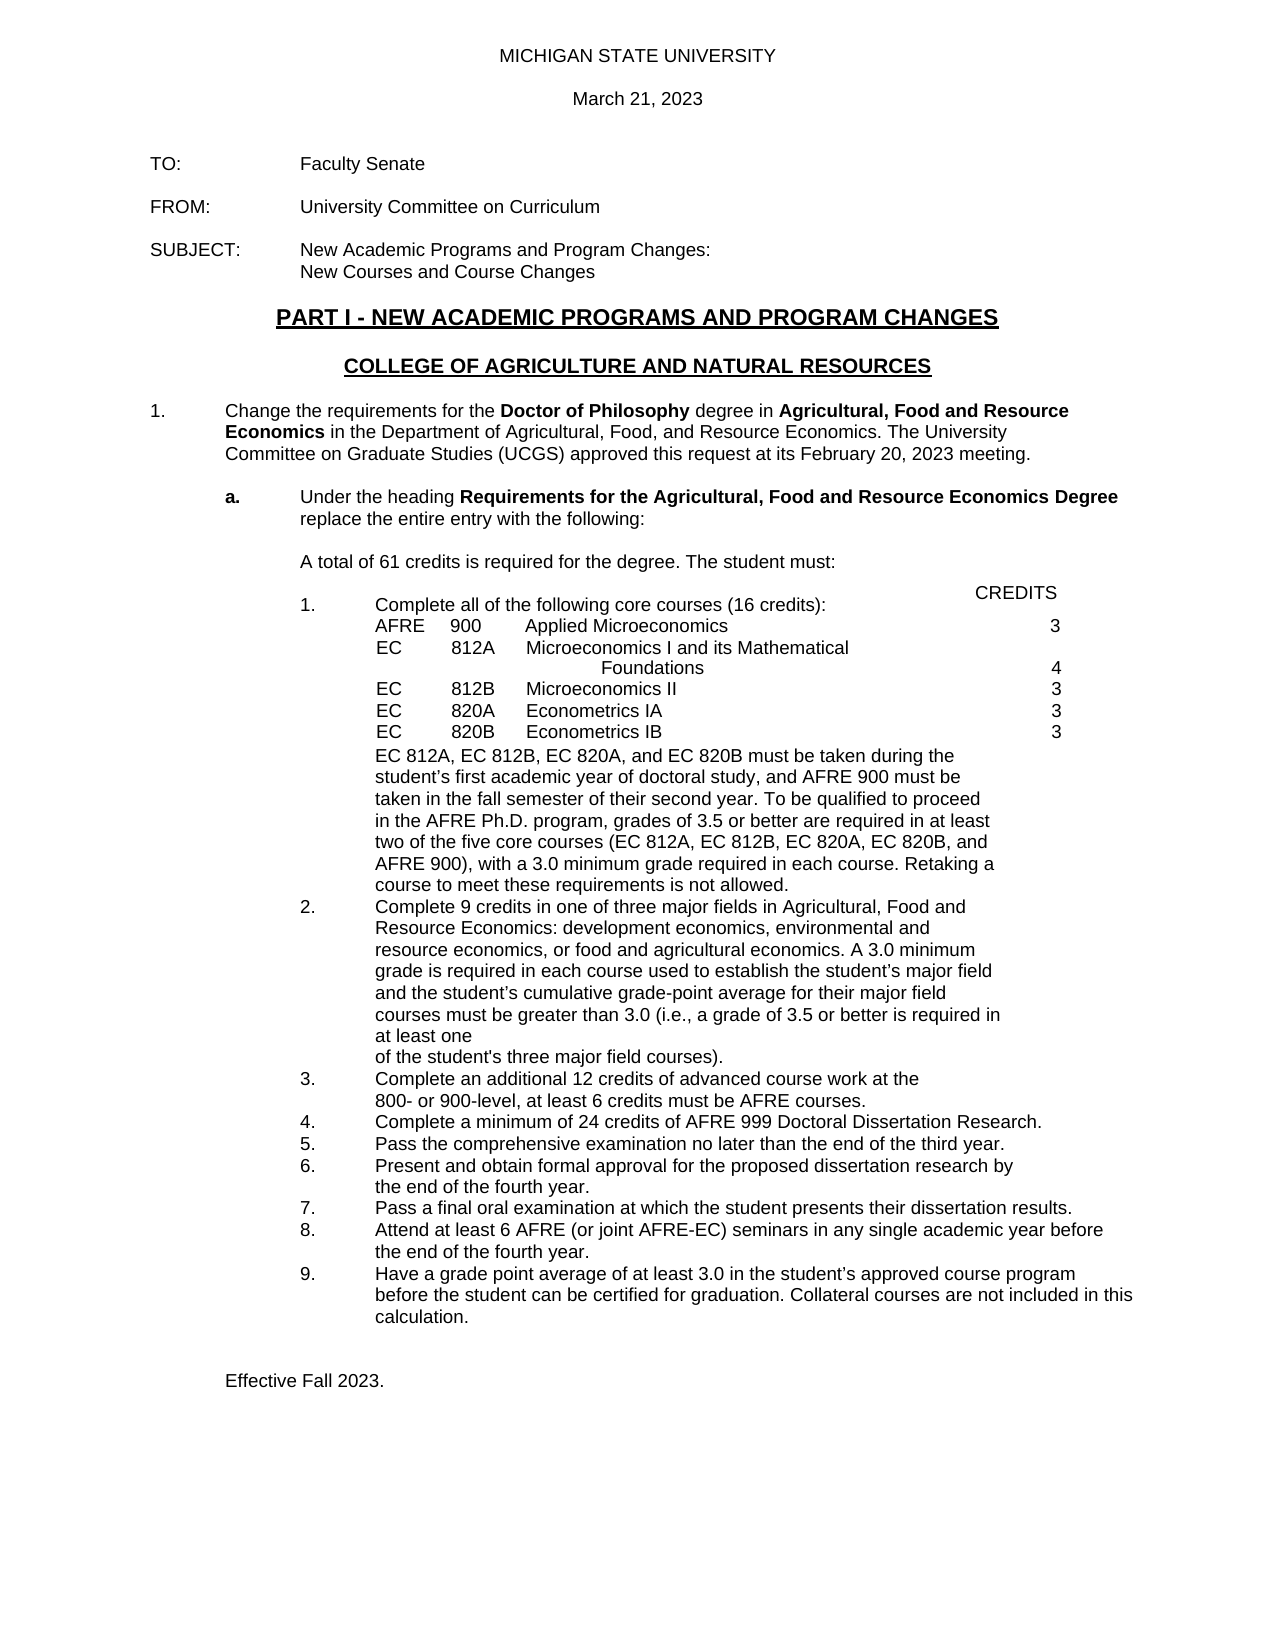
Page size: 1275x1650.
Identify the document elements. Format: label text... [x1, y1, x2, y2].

table_cell Microeconomics II [510, 680, 950, 702]
text MICHIGAN STATE UNIVERSITY [162, 45, 1113, 66]
text replace the entire entry with the following: [300, 507, 1144, 529]
text CREDITS [975, 582, 1144, 603]
text TO: Faculty Senate [150, 153, 1144, 174]
table_cell 3 [950, 680, 1066, 702]
text EC 812A, EC 812B, EC 820A, and EC 820B must be taken during the student’s first academic year of doctoral study, and AFRE 900 must be taken in the fall semester of their second year. To be qualified to proceed in the AFRE Ph.D. program, grades of 3.5 or better are required in at least two of the five core courses (EC 812A, EC 812B, EC 820A, EC 820B, and AFRE 900), with a 3.0 minimum grade required in each course. Retaking a course to meet these requirements is not allowed. [375, 745, 995, 896]
table_cell Econometrics IA [510, 702, 950, 723]
list Complete all of the following core courses (16 credits): [300, 594, 836, 615]
subtitle PART I - NEW ACADEMIC PROGRAMS AND PROGRAM CHANGES [162, 304, 1113, 330]
subtitle COLLEGE OF AGRICULTURE AND NATURAL RESOURCES [162, 354, 1113, 378]
list Change the requirements for the Doctor of Philosophy degree in Agricultural, Food and Resource Economics in the Department of Agricultural, Food, and Resource Economics. The University Committee on Graduate Studies (UCGS) approved this request at its February 20, 2023 meeting. [150, 399, 1102, 464]
table_cell EC [371, 702, 426, 723]
text AFRE 900 Applied Microeconomics 3 [375, 615, 1144, 637]
table_header 4 [950, 638, 1066, 680]
table_header Microeconomics I and its Mathematical Foundations [510, 638, 950, 680]
list Present and obtain formal approval for the proposed dissertation research by the end of the fourth year. [300, 1154, 1044, 1198]
table_cell Econometrics IB [510, 724, 950, 745]
text March 21, 2023 [162, 88, 1113, 109]
list Have a grade point average of at least 3.0 in the student’s approved course program before the student can be certified for graduation. Collateral courses are not included in this calculation. [300, 1262, 1133, 1327]
table_cell 3 [950, 724, 1066, 745]
list Under the heading Requirements for the Agricultural, Food and Resource Economics Degree [225, 486, 1144, 507]
table_cell 3 [950, 702, 1066, 723]
list Attend at least 6 AFRE (or joint AFRE-EC) seminars in any single academic year before the end of the fourth year. [300, 1219, 1104, 1262]
list Complete 9 credits in one of three major fields in Agricultural, Food and Resource Economics: development economics, environmental and resource economics, or food and agricultural economics. A 3.0 minimum grade is required in each course used to establish the student’s major field and the student’s cumulative grade-point average for their major field courses must be greater than 3.0 (i.e., a grade of 3.5 or better is required in at least one [300, 896, 1008, 1047]
list Complete an additional 12 credits of advanced course work at the 800- or 900-level, at least 6 credits must be AFRE courses. [300, 1068, 919, 1111]
table_cell 820B [426, 724, 510, 745]
list Complete a minimum of 24 credits of AFRE 999 Doctoral Dissertation Research. [300, 1111, 1144, 1133]
table_cell EC [371, 680, 426, 702]
text of the student's three major field courses). [375, 1047, 1144, 1068]
table_header 812A [426, 638, 510, 680]
table_cell 812B [426, 680, 510, 702]
list Pass the comprehensive examination no later than the end of the third year. [300, 1133, 1144, 1154]
text FROM: University Committee on Curriculum [150, 196, 1144, 217]
text A total of 61 credits is required for the degree. The student must: [300, 551, 836, 572]
table_header EC [371, 638, 426, 680]
text Effective Fall 2023. [225, 1370, 1144, 1392]
text SUBJECT: New Academic Programs and Program Changes: New Courses and Course Changes [150, 239, 711, 282]
list Pass a final oral examination at which the student presents their dissertation results. [300, 1198, 1144, 1219]
table_cell EC [371, 724, 426, 745]
table_cell 820A [426, 702, 510, 723]
